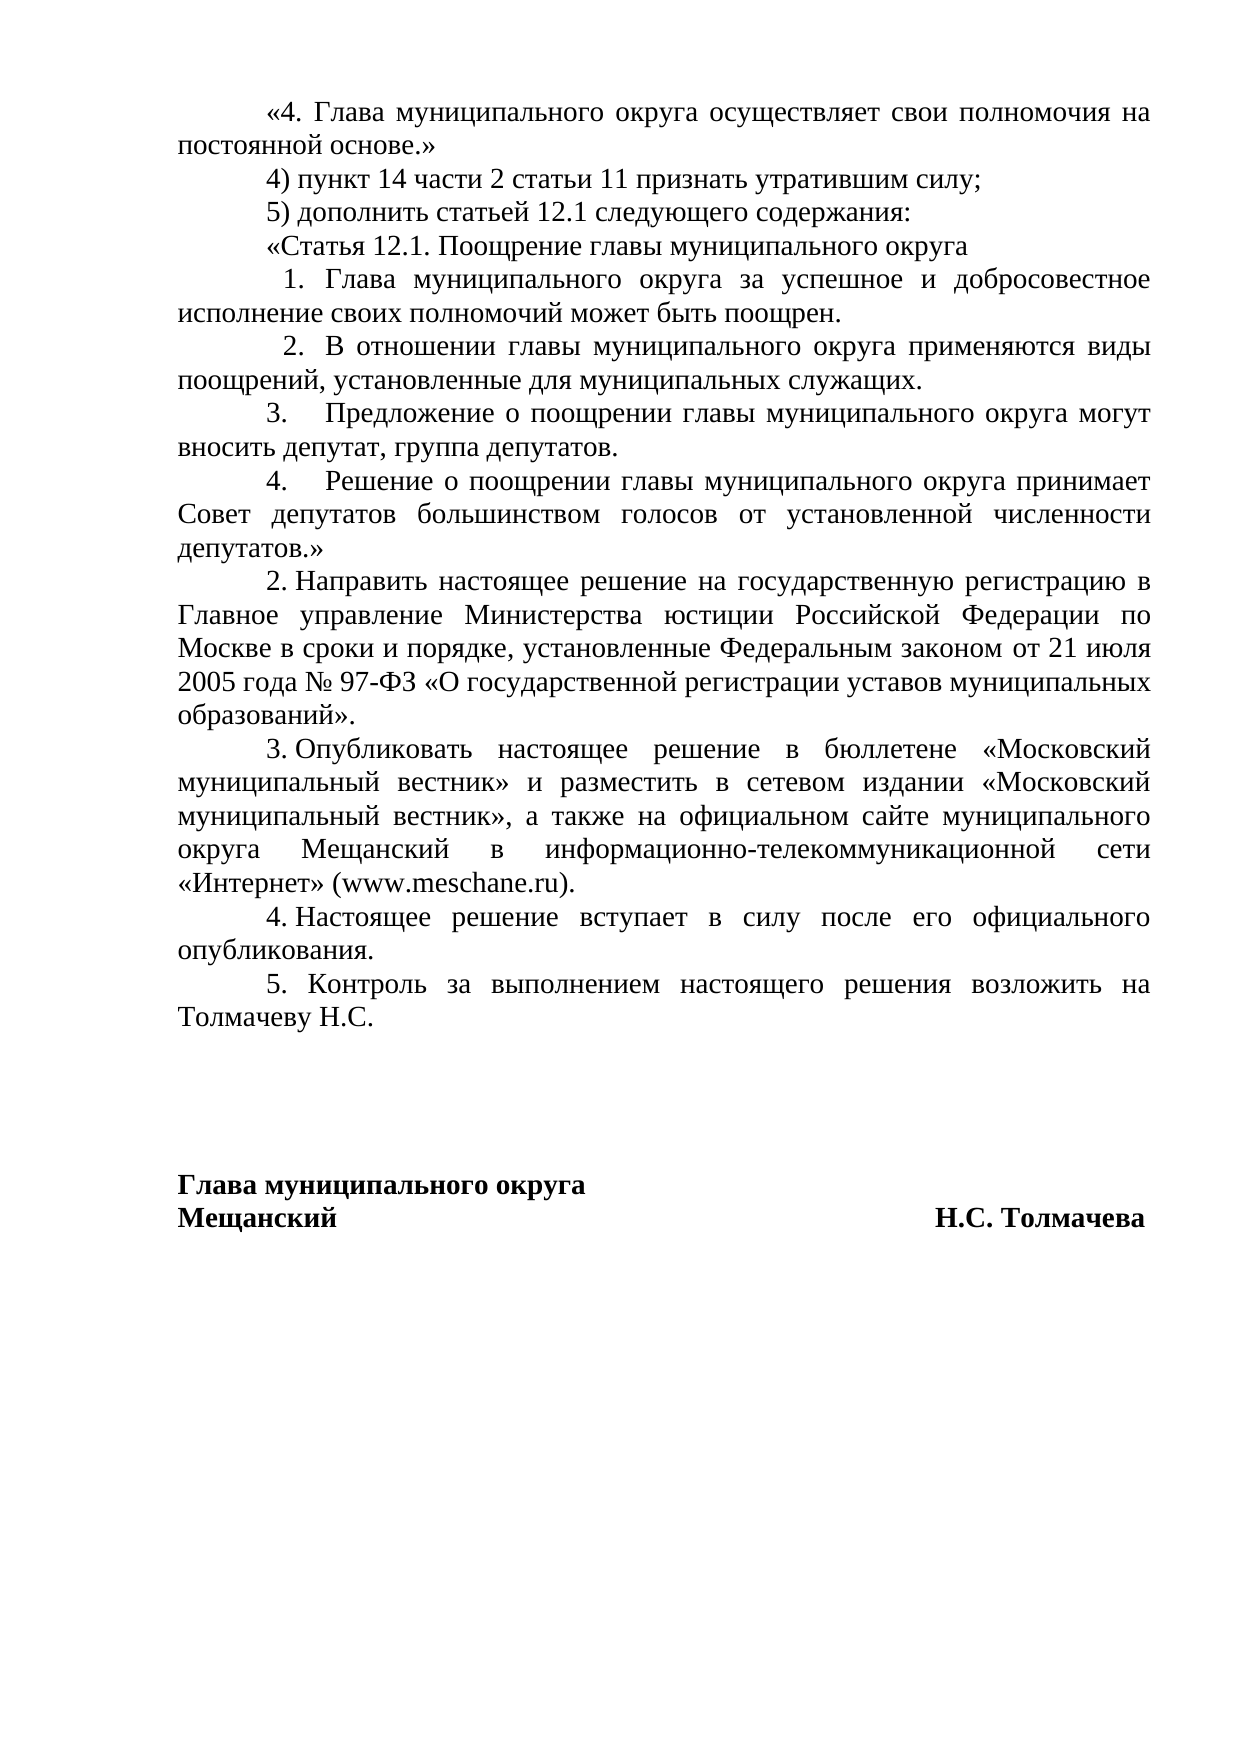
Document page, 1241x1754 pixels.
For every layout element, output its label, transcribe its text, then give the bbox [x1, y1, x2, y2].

text «Статья 12.1. Поощрение главы муниципального округа [177, 228, 1152, 261]
list В отношении главы муниципального округа применяются виды поощрений, установленные для муниципальных служащих. [177, 328, 1152, 396]
text 4. Настоящее решение вступает в силу после его официального опубликования. [177, 899, 1152, 966]
text «4. Глава муниципального округа осуществляет свои полномочия на постоянной основе.» [177, 94, 1152, 161]
text Глава муниципального округа [177, 1167, 1152, 1201]
text 5) дополнить статьей 12.1 следующего содержания: [177, 194, 1152, 228]
text 3. Опубликовать настоящее решение в бюллетене «Московский муниципальный вестник» и разместить в сетевом издании «Московский муниципальный вестник», а также на официальном сайте муниципального округа Мещанский в информационно-телекоммуникационной сети «Интернет» (www.meschane.ru). [177, 731, 1152, 899]
text 5. Контроль за выполнением настоящего решения возложить на Толмачеву Н.С. [177, 966, 1152, 1033]
text 2. Направить настоящее решение на государственную регистрацию в Главное управление Министерства юстиции Российской Федерации по Москве в сроки и порядке, установленные Федеральным законом от 21 июля 2005 года № 97-ФЗ «О государственной регистрации уставов муниципальных образований». [177, 563, 1152, 731]
list Глава муниципального округа за успешное и добросовестное исполнение своих полномочий может быть поощрен. [177, 261, 1152, 328]
list Решение о поощрении главы муниципального округа принимает Совет депутатов большинством голосов от установленной численности депутатов.» [177, 463, 1152, 563]
text 4) пункт 14 части 2 статьи 11 признать утратившим силу; [177, 161, 1152, 194]
list Предложение о поощрении главы муниципального округа могут вносить депутат, группа депутатов. [177, 396, 1152, 463]
text Мещанский Н.С. Толмачева [177, 1201, 1152, 1234]
